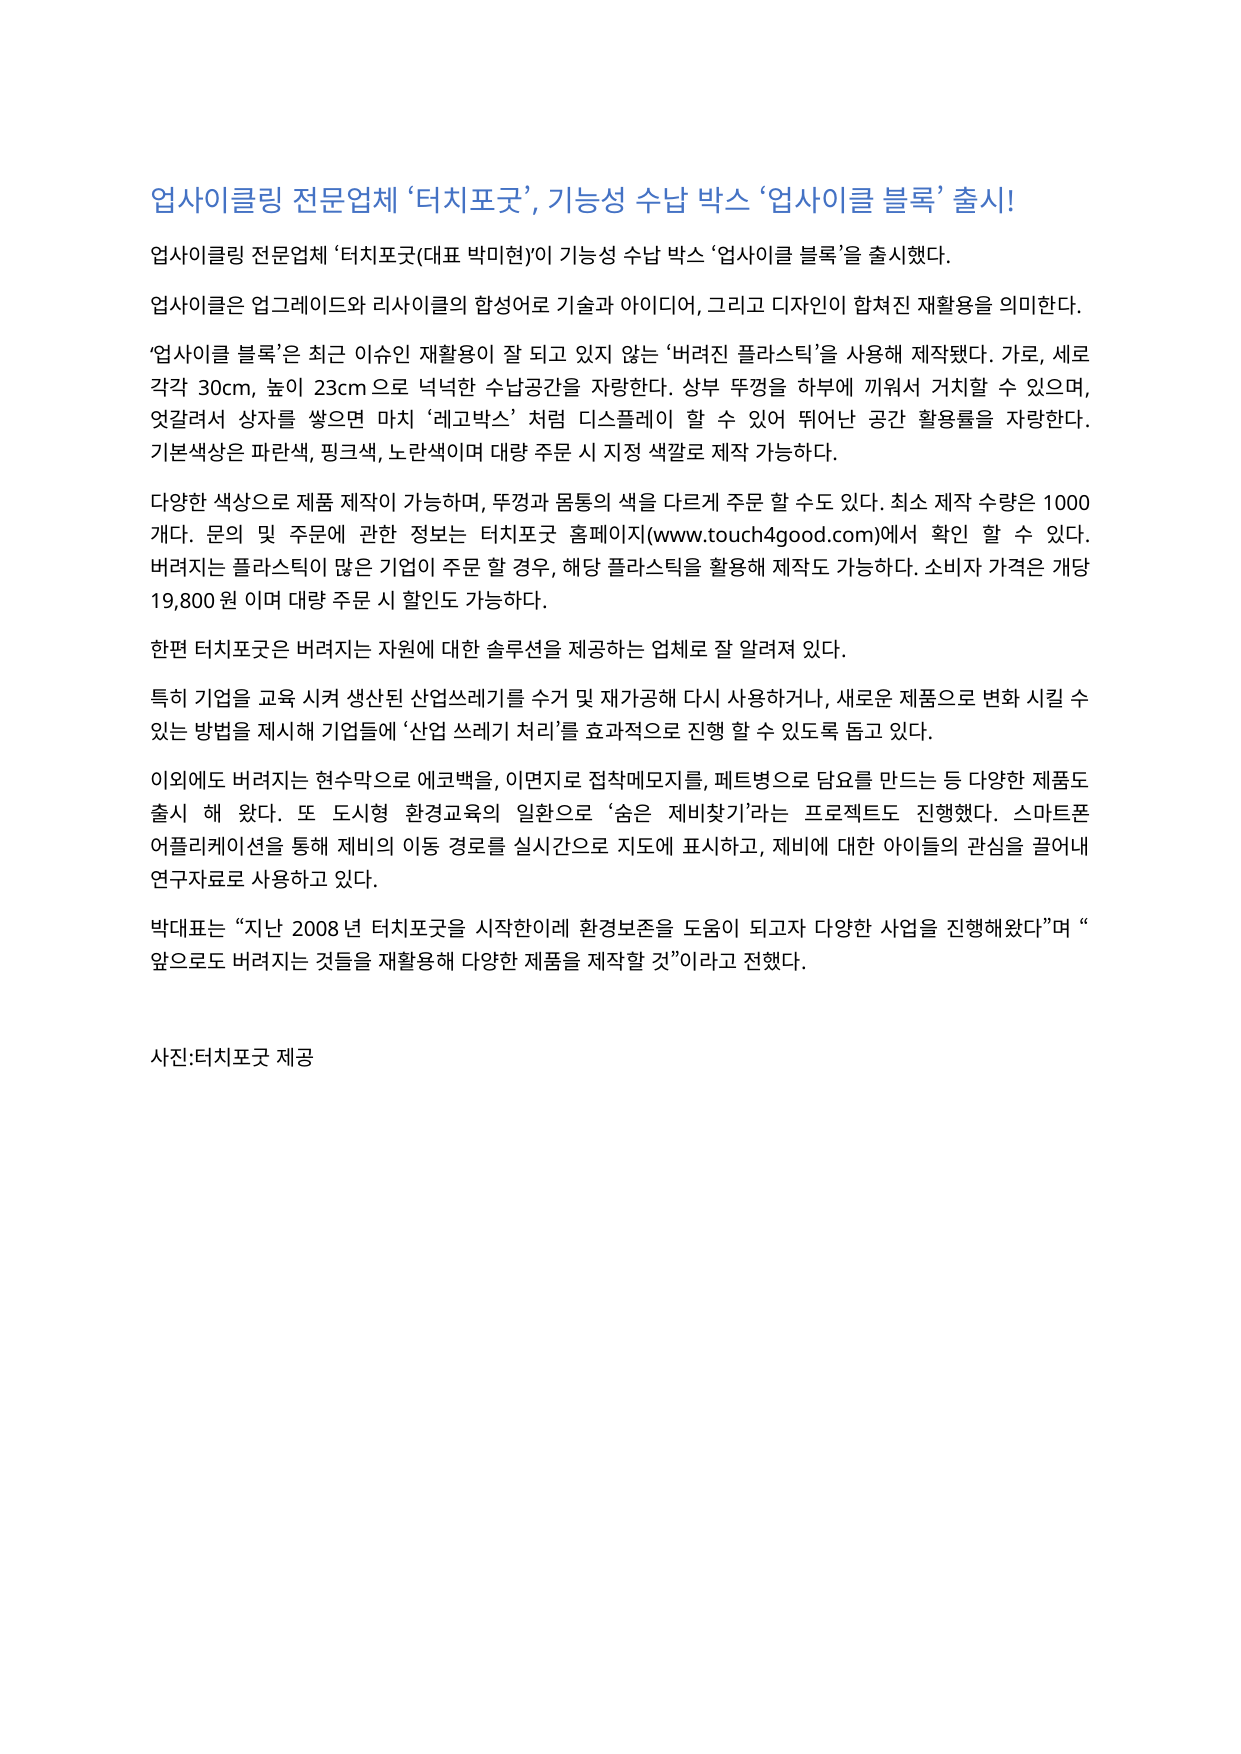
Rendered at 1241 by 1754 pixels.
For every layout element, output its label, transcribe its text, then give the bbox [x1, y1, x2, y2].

text 업사이클은 업그레이드와 리사이클의 합성어로 기술과 아이디어, 그리고 디자인이 합쳐진 재활용을 의미한다. [150, 289, 1090, 319]
text 다양한 색상으로 제품 제작이 가능하며, 뚜껑과 몸통의 색을 다르게 주문 할 수도 있다. 최소 제작 수량은 1000개다. 문의 및 주문에 관한 정보는 터치포굿 홈페이지(www.touch4good.com)에서 확인 할 수 있다. 버려지는 플라스틱이 많은 기업이 주문 할 경우, 해당 플라스틱을 활용해 제작도 가능하다. 소비자 가격은 개당 19,800원 이며 대량 주문 시 할인도 가능하다. [150, 486, 1090, 614]
text 사진:터치포굿 제공 [150, 1042, 1090, 1072]
text 업사이클링 전문업체 ‘터치포굿(대표 박미현)’이 기능성 수납 박스 ‘업사이클 블록’을 출시했다. [150, 239, 1090, 270]
text 한편 터치포굿은 버려지는 자원에 대한 솔루션을 제공하는 업체로 잘 알려져 있다. [150, 633, 1090, 664]
text 업사이클링 전문업체 ‘터치포굿’, 기능성 수납 박스 ‘업사이클 블록’ 출시! [150, 177, 1090, 219]
text 이외에도 버려지는 현수막으로 에코백을, 이면지로 접착메모지를, 페트병으로 담요를 만드는 등 다양한 제품도 출시 해 왔다. 또 도시형 환경교육의 일환으로 ‘숨은 제비찾기’라는 프로젝트도 진행했다. 스마트폰 어플리케이션을 통해 제비의 이동 경로를 실시간으로 지도에 표시하고, 제비에 대한 아이들의 관심을 끌어내 연구자료로 사용하고 있다. [150, 765, 1090, 893]
text ‘업사이클 블록’은 최근 이슈인 재활용이 잘 되고 있지 않는 ‘버려진 플라스틱’을 사용해 제작됐다. 가로, 세로 각각 30cm, 높이 23cm으로 넉넉한 수납공간을 자랑한다. 상부 뚜껑을 하부에 끼워서 거치할 수 있으며, 엇갈려서 상자를 쌓으면 마치 ‘레고박스’ 처럼 디스플레이 할 수 있어 뛰어난 공간 활용률을 자랑한다. 기본색상은 파란색, 핑크색, 노란색이며 대량 주문 시 지정 색깔로 제작 가능하다. [150, 338, 1090, 467]
text 특히 기업을 교육 시켜 생산된 산업쓰레기를 수거 및 재가공해 다시 사용하거나, 새로운 제품으로 변화 시킬 수 있는 방법을 제시해 기업들에 ‘산업 쓰레기 처리’를 효과적으로 진행 할 수 있도록 돕고 있다. [150, 683, 1090, 746]
text 박대표는 “지난 2008년 터치포굿을 시작한이레 환경보존을 도움이 되고자 다양한 사업을 진행해왔다”며 “앞으로도 버려지는 것들을 재활용해 다양한 제품을 제작할 것”이라고 전했다. [150, 912, 1090, 975]
